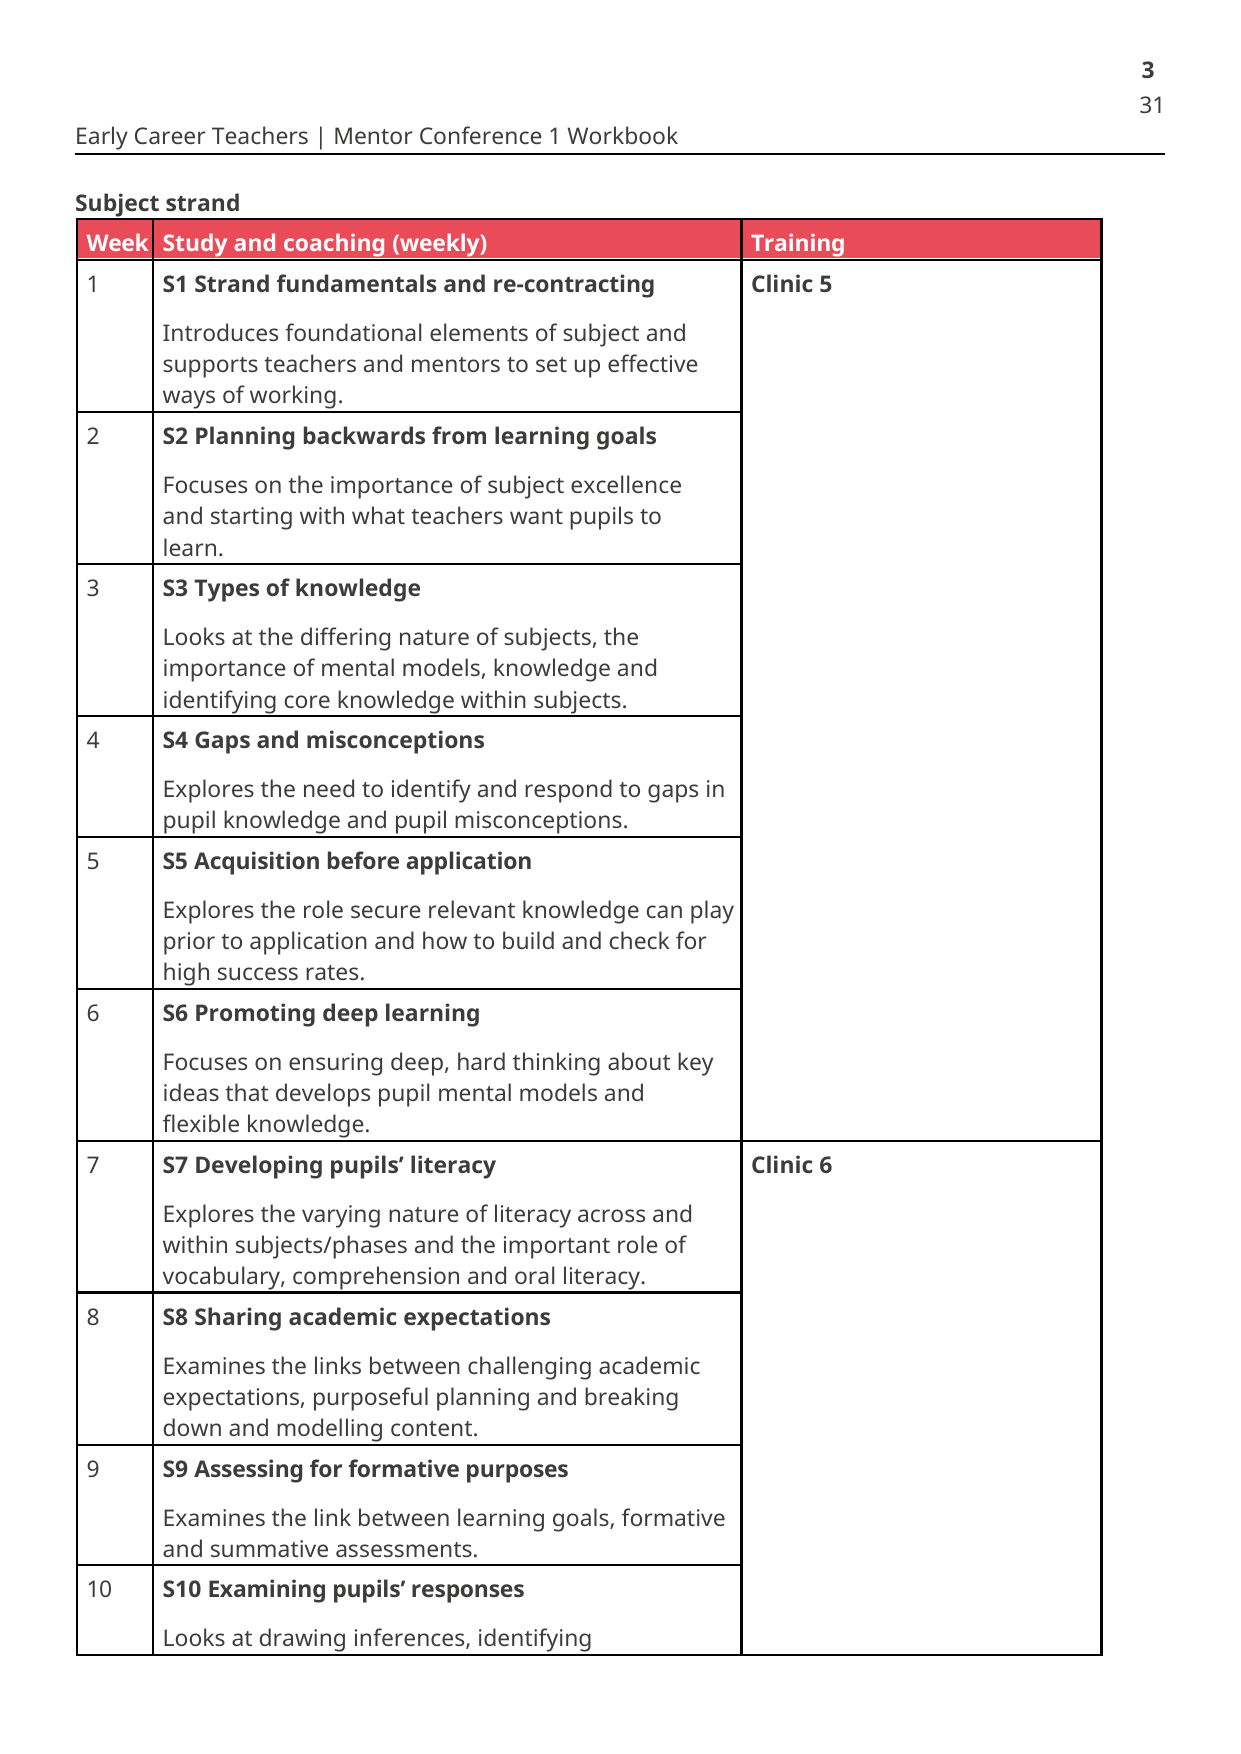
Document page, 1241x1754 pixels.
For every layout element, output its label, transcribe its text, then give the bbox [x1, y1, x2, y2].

text Subject strand [75, 187, 812, 218]
table_cell S4 Gaps and misconceptions Explores the need to identify and respond to gaps in pupil knowledge and pupil misconceptions. [154, 717, 740, 836]
table_cell 9 [78, 1446, 152, 1564]
table_cell 6 [78, 990, 152, 1139]
table_cell 2 [78, 413, 152, 563]
table_cell S5 Acquisition before application Explores the role secure relevant knowledge can play prior to application and how to build and check for high success rates. [154, 838, 740, 987]
table_cell S2 Planning backwards from learning goals Focuses on the importance of subject excellence and starting with what teachers want pupils to learn. [154, 413, 740, 563]
table_cell S3 Types of knowledge Looks at the differing nature of subjects, the importance of mental models, knowledge and identifying core knowledge within subjects. [154, 565, 740, 715]
table_cell S6 Promoting deep learning Focuses on ensuring deep, hard thinking about key ideas that develops pupil mental models and flexible knowledge. [154, 990, 740, 1139]
table_cell Clinic 5 [743, 261, 1100, 1139]
table_cell 5 [78, 838, 152, 987]
table_cell 4 [78, 717, 152, 836]
table_cell Clinic 6 [743, 1142, 1100, 1654]
table_cell S8 Sharing academic expectations Examines the links between challenging academic expectations, purposeful planning and breaking down and modelling content. [154, 1294, 740, 1443]
table_header Week [78, 220, 152, 258]
table_cell 7 [78, 1142, 152, 1291]
table_cell S9 Assessing for formative purposes Examines the link between learning goals, formative and summative assessments. [154, 1446, 740, 1564]
table_cell S1 Strand fundamentals and re-contracting Introduces foundational elements of subject and supports teachers and mentors to set up effective ways of working. [154, 261, 740, 411]
table_header Training [743, 220, 1100, 258]
table_header Study and coaching (weekly) [154, 220, 740, 258]
table_cell 10 [78, 1566, 152, 1654]
table_cell S7 Developing pupils’ literacy Explores the varying nature of literacy across and within subjects/phases and the important role of vocabulary, comprehension and oral literacy. [154, 1142, 740, 1291]
table_cell 1 [78, 261, 152, 411]
table_cell 8 [78, 1294, 152, 1443]
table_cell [154, 1566, 740, 1654]
table_cell 3 [78, 565, 152, 715]
